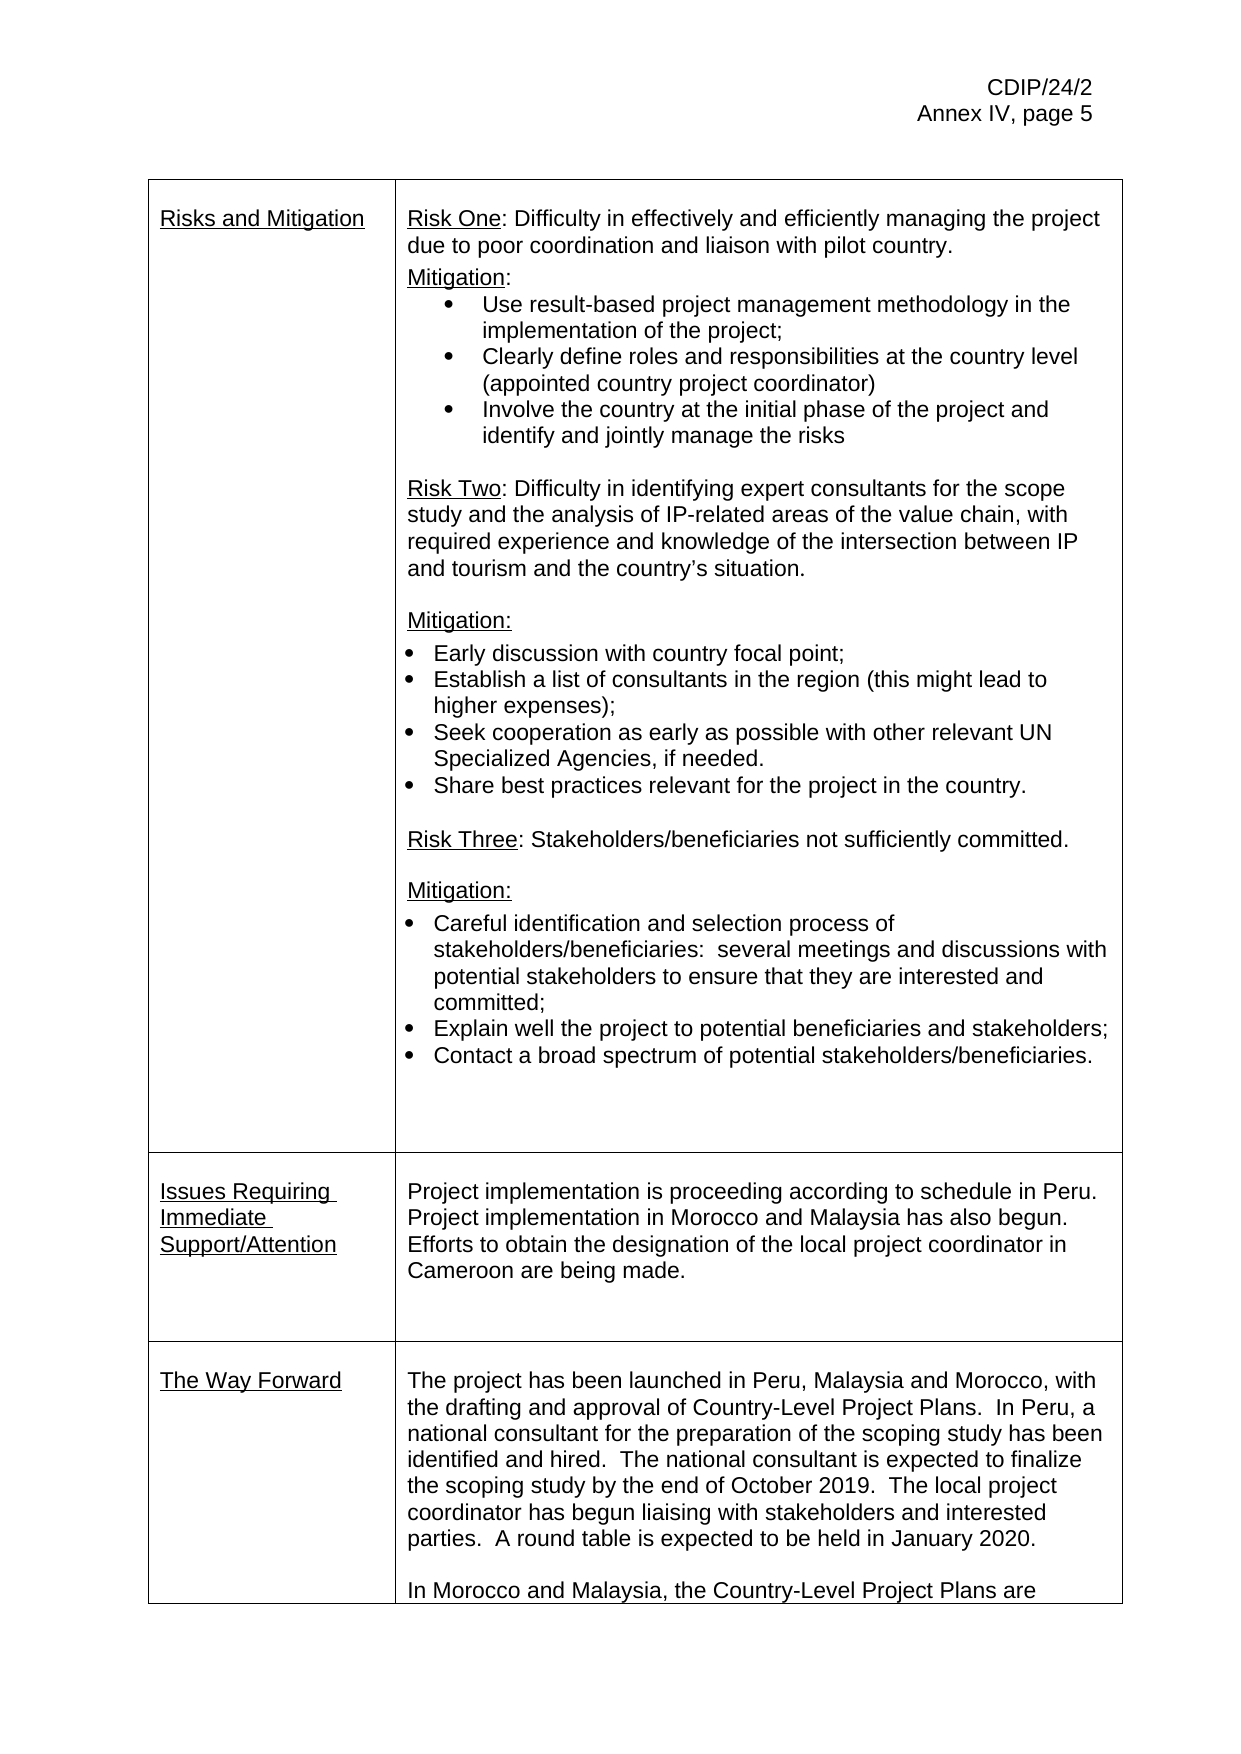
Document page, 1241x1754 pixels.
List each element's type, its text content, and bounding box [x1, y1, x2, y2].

table_cell The Way Forward [149, 1342, 395, 1603]
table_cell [396, 1342, 1122, 1603]
table_cell Risk One: Difficulty in effectively and efficiently managing the project due to poor coordination and liaison with pilot country. Mitigation: Use result-based project management methodology in the implementation of the project; Clearly define roles and responsibilities at the country level (appointed country project coordinator) Involve the country at the initial phase of the project and identify and jointly manage the risks Risk Two: Difficulty in identifying expert consultants for the scope study and the analysis of IP-related areas of the value chain, with required experience and knowledge of the intersection between IP and tourism and the country’s situation. Mitigation: Early discussion with country focal point; Establish a list of consultants in the region (this might lead to higher expenses); Seek cooperation as early as possible with other relevant UN Specialized Agencies, if needed. Share best practices relevant for the project in the country. Risk Three: Stakeholders/beneficiaries not sufficiently committed. Mitigation: Careful identification and selection process of stakeholders/beneficiaries: several meetings and discussions with potential stakeholders to ensure that they are interested and committed; Explain well the project to potential beneficiaries and stakeholders; Contact a broad spectrum of potential stakeholders/beneficiaries. [396, 180, 1122, 1152]
table_cell Issues Requiring Immediate Support/Attention [149, 1153, 395, 1341]
table_cell Risks and Mitigation [149, 180, 395, 1152]
table_cell Project implementation is proceeding according to schedule in Peru. Project implementation in Morocco and Malaysia has also begun. Efforts to obtain the designation of the local project coordinator in Cameroon are being made. [396, 1153, 1122, 1341]
